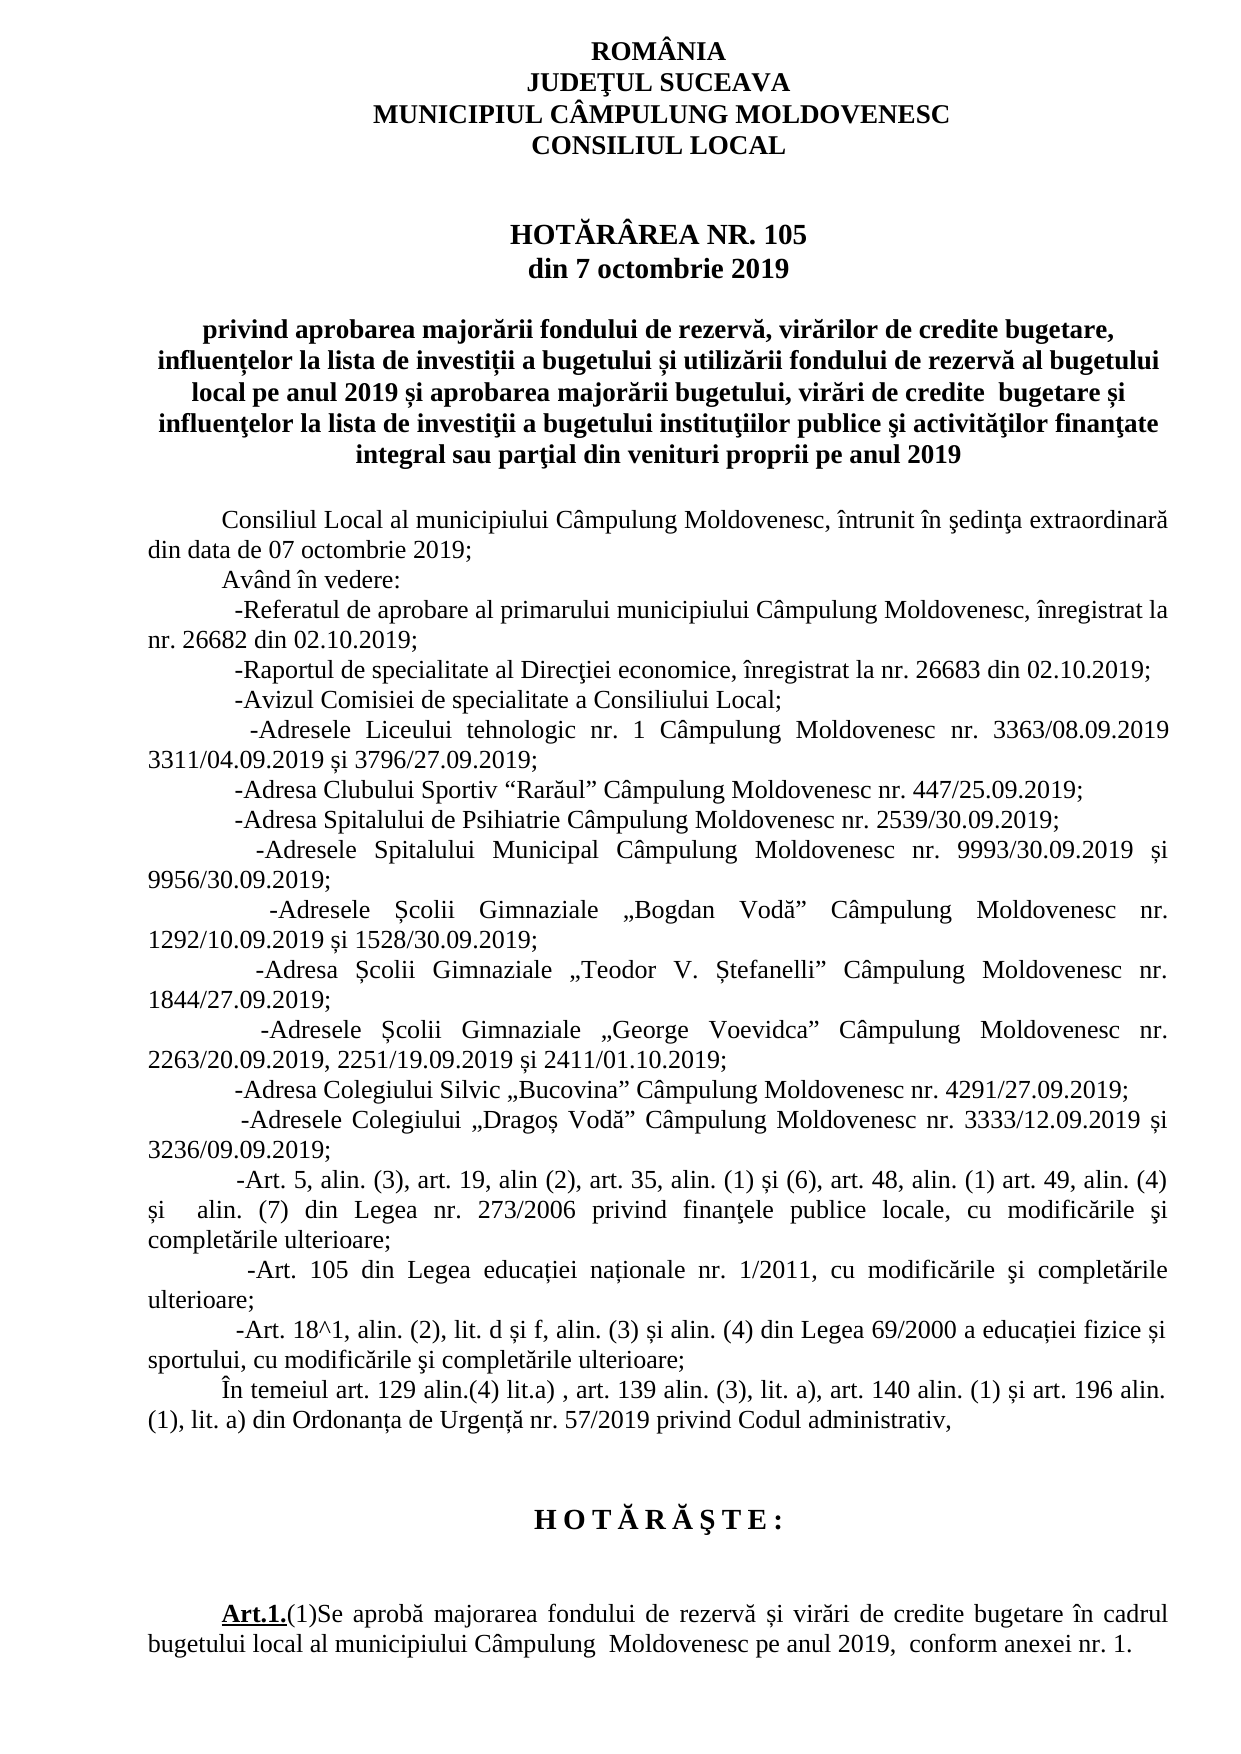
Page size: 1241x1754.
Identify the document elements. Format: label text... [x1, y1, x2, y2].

text -Art. 5, alin. (3), art. 19, alin (2), art. 35, alin. (1) și (6), art. 48, alin. (1) art. 49, alin. (4) și alin. (7) din Legea nr. 273/2006 privind finanţele publice locale, cu modificările şi completările ulterioare; [148, 1164, 1169, 1254]
text din 7 octombrie 2019 [148, 251, 1169, 284]
text Având în vedere: [148, 564, 1169, 594]
text MUNICIPIUL CÂMPULUNG MOLDOVENESC [148, 98, 1169, 129]
text HOTĂRĂŞTE: [148, 1502, 1169, 1536]
text Consiliul Local al municipiului Câmpulung Moldovenesc, întrunit în şedinţa extraordinară din data de 07 octombrie 2019; [148, 504, 1169, 564]
text -Avizul Comisiei de specialitate a Consiliului Local; [148, 684, 1169, 714]
text -Adresa Școlii Gimnaziale „Teodor V. Ștefanelli” Câmpulung Moldovenesc nr. 1844/27.09.2019; [148, 954, 1169, 1014]
text -Art. 18^1, alin. (2), lit. d și f, alin. (3) și alin. (4) din Legea 69/2000 a educației fizice și sportului, cu modificările şi completările ulterioare; [148, 1314, 1169, 1374]
text privind aprobarea majorării fondului de rezervă, virărilor de credite bugetare, influențelor la lista de investiții a bugetului și utilizării fondului de rezervă al bugetului local pe anul 2019 și aprobarea majorării bugetului, virări de credite bugetare și influenţelor la lista de investiţii a bugetului instituţiilor publice şi activităţilor finanţate integral sau parţial din venituri proprii pe anul 2019 [148, 313, 1169, 469]
text -Adresele Colegiului „Dragoș Vodă” Câmpulung Moldovenesc nr. 3333/12.09.2019 și 3236/09.09.2019; [148, 1104, 1169, 1164]
text HOTĂRÂREA NR. 105 [148, 217, 1169, 251]
text -Referatul de aprobare al primarului municipiului Câmpulung Moldovenesc, înregistrat la nr. 26682 din 02.10.2019; [148, 594, 1169, 654]
text -Adresele Spitalului Municipal Câmpulung Moldovenesc nr. 9993/30.09.2019 și 9956/30.09.2019; [148, 834, 1169, 894]
text -Adresa Spitalului de Psihiatrie Câmpulung Moldovenesc nr. 2539/30.09.2019; [148, 804, 1169, 834]
text -Adresele Liceului tehnologic nr. 1 Câmpulung Moldovenesc nr. 3363/08.09.2019 3311/04.09.2019 și 3796/27.09.2019; [148, 714, 1169, 774]
text -Adresele Școlii Gimnaziale „George Voevidca” Câmpulung Moldovenesc nr. 2263/20.09.2019, 2251/19.09.2019 și 2411/01.10.2019; [148, 1014, 1169, 1074]
text -Adresa Colegiului Silvic „Bucovina” Câmpulung Moldovenesc nr. 4291/27.09.2019; [148, 1074, 1169, 1104]
text -Raportul de specialitate al Direcţiei economice, înregistrat la nr. 26683 din 02.10.2019; [148, 654, 1169, 684]
text Art.1.(1)Se aprobă majorarea fondului de rezervă și virări de credite bugetare în cadrul bugetului local al municipiului Câmpulung Moldovenesc pe anul 2019, conform anexei nr. 1. [148, 1598, 1169, 1658]
text JUDEŢUL SUCEAVA [148, 67, 1169, 98]
text -Art. 105 din Legea educației naționale nr. 1/2011, cu modificările şi completările ulterioare; [148, 1254, 1169, 1314]
text -Adresele Școlii Gimnaziale „Bogdan Vodă” Câmpulung Moldovenesc nr. 1292/10.09.2019 și 1528/30.09.2019; [148, 894, 1169, 954]
text În temeiul art. 129 alin.(4) lit.a) , art. 139 alin. (3), lit. a), art. 140 alin. (1) și art. 196 alin. (1), lit. a) din Ordonanța de Urgență nr. 57/2019 privind Codul administrativ, [148, 1374, 1169, 1434]
text -Adresa Clubului Sportiv “Rarăul” Câmpulung Moldovenesc nr. 447/25.09.2019; [148, 774, 1169, 804]
subtitle CONSILIUL LOCAL [148, 129, 1169, 160]
text ROMÂNIA [148, 35, 1169, 67]
